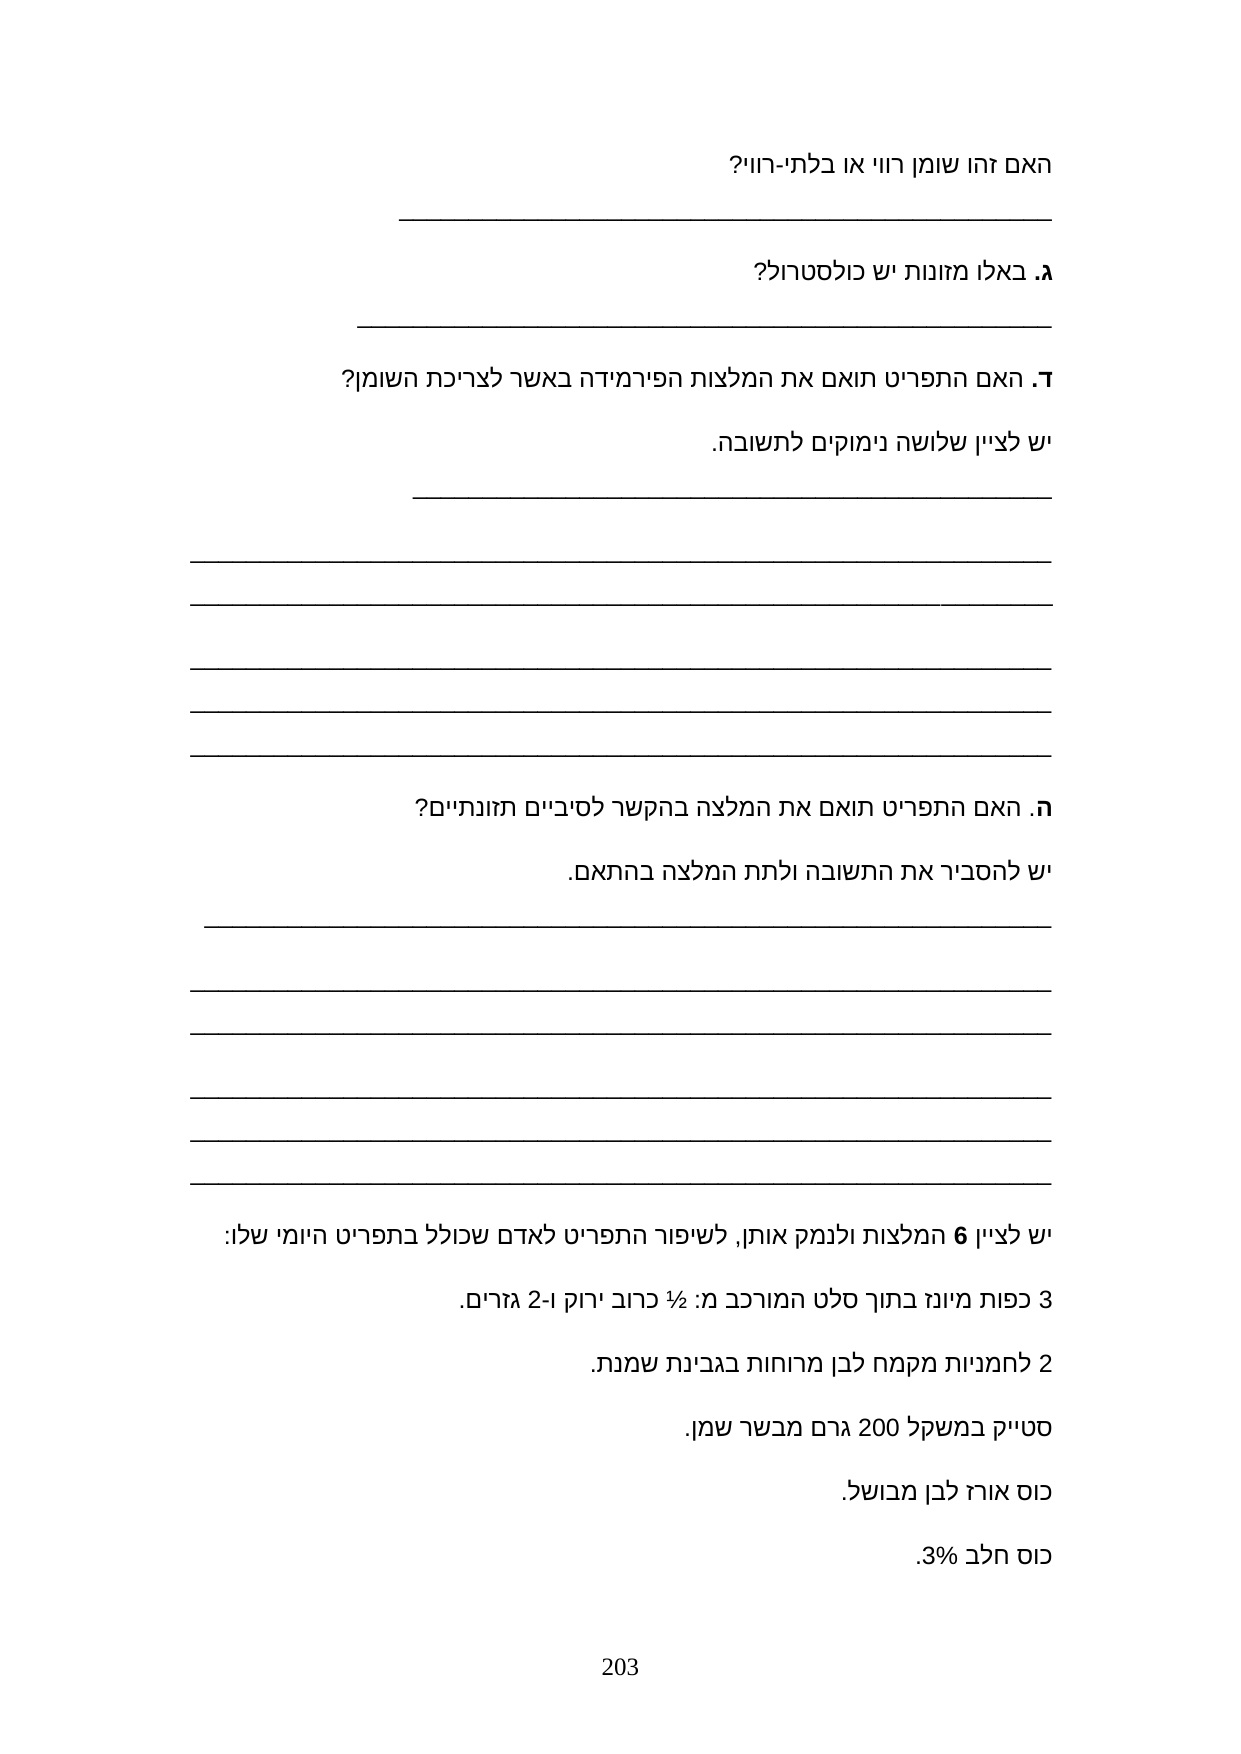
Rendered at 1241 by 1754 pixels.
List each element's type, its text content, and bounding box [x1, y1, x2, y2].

text 3 כפות מיונז בתוך סלט המורכב מ: ½ כרוב ירוק ו-2 גזרים. [187, 1285, 1053, 1313]
text ____________________________________________________________________________________________________________________________ [187, 963, 1053, 1035]
text ד. האם התפריט תואם את המלצות הפירמידה באשר לצריכת השומן? [187, 364, 1053, 393]
text יש לציין שלושה נימוקים לתשובה. ______________________________________________ [187, 428, 1053, 500]
text ה. האם התפריט תואם את המלצה בהקשר לסיביים תזונתיים? [187, 792, 1053, 821]
text __________________________________________________________________________________________________________________________________________________________________________________________ [187, 642, 1053, 757]
text כוס חלב 3%. [187, 1541, 1053, 1569]
text סטייק במשקל 200 גרם מבשר שמן. [187, 1413, 1053, 1441]
text יש לציין 6 המלצות ולנמק אותן, לשיפור התפריט לאדם שכולל בתפריט היומי שלו: [187, 1221, 1053, 1249]
text ג. באלו מזונות יש כולסטרול?__________________________________________________ [187, 257, 1053, 329]
text __________________________________________________________________________________________________________________________________________________________________________________________ [187, 1071, 1053, 1186]
text כוס אורז לבן מבושל. [187, 1477, 1053, 1505]
text יש להסביר את התשובה ולתת המלצה בהתאם. _____________________________________________________________ [187, 856, 1053, 928]
text האם זהו שומן רווי או בלתי-רווי? _______________________________________________ [187, 150, 1053, 222]
text 2 לחמניות מקמח לבן מרוחות בגבינת שמנת. [187, 1349, 1053, 1377]
text ____________________________________________________________________________________________________________________________ [187, 535, 1053, 607]
